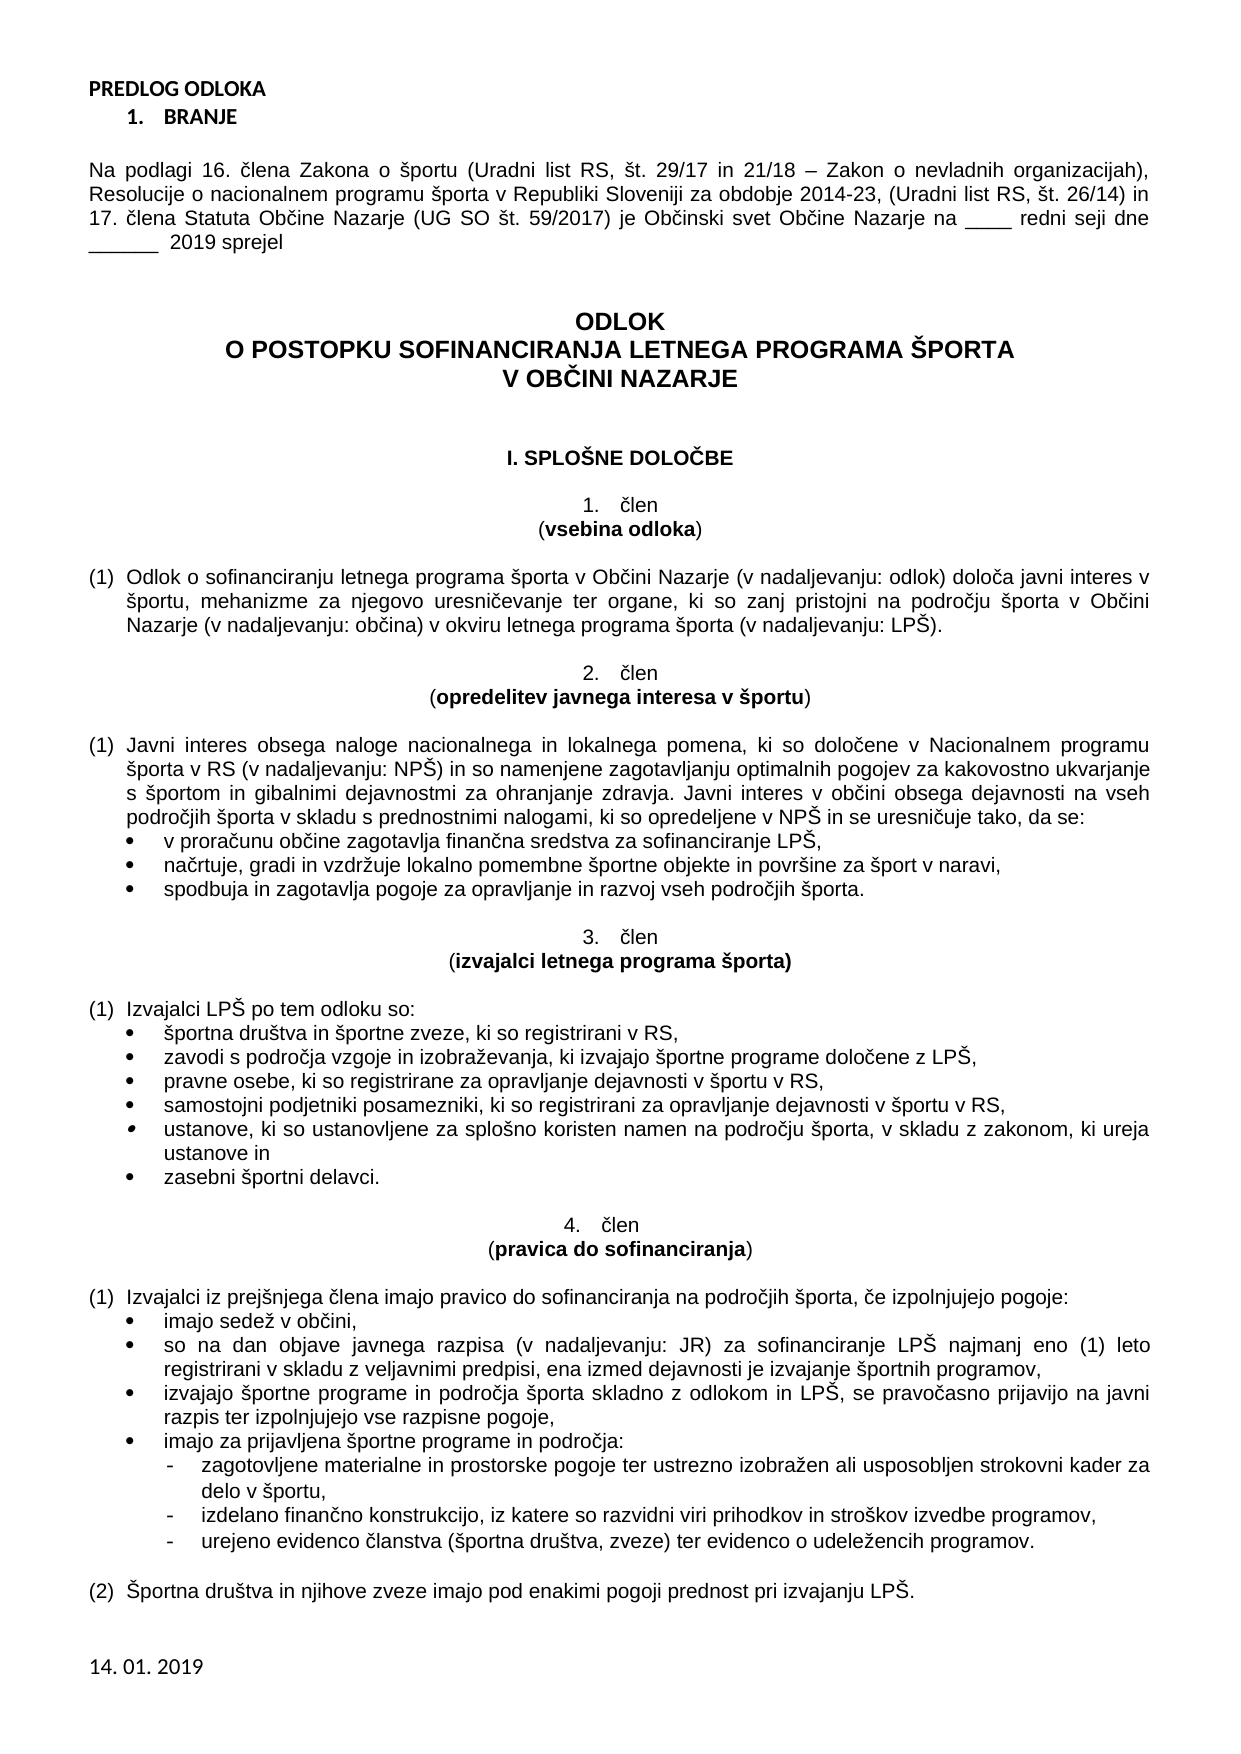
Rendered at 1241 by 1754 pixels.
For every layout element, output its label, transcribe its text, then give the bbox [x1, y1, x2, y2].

text (vsebina odloka) [89, 517, 1152, 541]
text (pravica do sofinanciranja) [89, 1237, 1152, 1261]
list samostojni podjetniki posamezniki, ki so registrirani za opravljanje dejavnosti v športu v RS, [126, 1093, 1152, 1117]
text V OBČINI NAZARJE [89, 364, 1152, 393]
list člen [51, 1213, 1152, 1237]
list zavodi s področja vzgoje in izobraževanja, ki izvajajo športne programe določene z LPŠ, [126, 1045, 1152, 1069]
text O POSTOPKU SOFINANCIRANJA LETNEGA PROGRAMA ŠPORTA [89, 335, 1152, 364]
list Izvajalci iz prejšnjega člena imajo pravico do sofinanciranja na področjih športa, če izpolnjujejo pogoje: [89, 1285, 1152, 1309]
text (izvajalci letnega programa športa) [89, 949, 1152, 973]
list Javni interes obsega naloge nacionalnega in lokalnega pomena, ki so določene v Nacionalnem programu športa v RS (v nadaljevanju: NPŠ) in so namenjene zagotavljanju optimalnih pogojev za kakovostno ukvarjanje s športom in gibalnimi dejavnostmi za ohranjanje zdravja. Javni interes v občini obsega dejavnosti na vseh področjih športa v skladu s prednostnimi nalogami, ki so opredeljene v NPŠ in se uresničuje tako, da se: [89, 733, 1152, 829]
text ODLOK [89, 306, 1152, 335]
list Odlok o sofinanciranju letnega programa športa v Občini Nazarje (v nadaljevanju: odlok) določa javni interes v športu, mehanizme za njegovo uresničevanje ter organe, ki so zanj pristojni na področju športa v Občini Nazarje (v nadaljevanju: občina) v okviru letnega programa športa (v nadaljevanju: LPŠ). [89, 565, 1152, 637]
list Športna društva in njihove zveze imajo pod enakimi pogoji prednost pri izvajanju LPŠ. [89, 1578, 1152, 1602]
list so na dan objave javnega razpisa (v nadaljevanju: JR) za sofinanciranje LPŠ najmanj eno (1) leto registrirani v skladu z veljavnimi predpisi, ena izmed dejavnosti je izvajanje športnih programov, [126, 1333, 1152, 1381]
list načrtuje, gradi in vzdržuje lokalno pomembne športne objekte in površine za šport v naravi, [126, 853, 1152, 877]
list izvajajo športne programe in področja športa skladno z odlokom in LPŠ, se pravočasno prijavijo na javni razpis ter izpolnjujejo vse razpisne pogoje, [126, 1381, 1152, 1429]
text I. SPLOŠNE DOLOČBE [89, 445, 1152, 469]
list člen [89, 661, 1152, 685]
list imajo sedež v občini, [126, 1309, 1152, 1333]
list zagotovljene materialne in prostorske pogoje ter ustrezno izobražen ali usposobljen strokovni kader za delo v športu, [164, 1453, 1152, 1503]
list ustanove, ki so ustanovljene za splošno koristen namen na področju športa, v skladu z zakonom, ki ureja ustanove in [126, 1117, 1152, 1165]
list člen [89, 925, 1152, 949]
text Na podlagi 16. člena Zakona o športu (Uradni list RS, št. 29/17 in 21/18 – Zakon o nevladnih organizacijah), Resolucije o nacionalnem programu športa v Republiki Sloveniji za obdobje 2014-23, (Uradni list RS, št. 26/14) in 17. člena Statuta Občine Nazarje (UG SO št. 59/2017) je Občinski svet Občine Nazarje na ____ redni seji dne ______ 2019 sprejel [89, 158, 1152, 254]
list pravne osebe, ki so registrirane za opravljanje dejavnosti v športu v RS, [126, 1069, 1152, 1093]
list izdelano finančno konstrukcijo, iz katere so razvidni viri prihodkov in stroškov izvedbe programov, [164, 1503, 1152, 1529]
list urejeno evidenco članstva (športna društva, zveze) ter evidenco o udeležencih programov. [164, 1529, 1152, 1554]
list imajo za prijavljena športne programe in področja: [126, 1429, 1152, 1453]
list člen [89, 493, 1152, 517]
list v proračunu občine zagotavlja finančna sredstva za sofinanciranje LPŠ, [126, 829, 1152, 853]
text (opredelitev javnega interesa v športu) [89, 685, 1152, 709]
list zasebni športni delavci. [126, 1165, 1152, 1189]
list športna društva in športne zveze, ki so registrirani v RS, [126, 1021, 1152, 1045]
list spodbuja in zagotavlja pogoje za opravljanje in razvoj vseh področjih športa. [126, 877, 1152, 901]
list Izvajalci LPŠ po tem odloku so: [89, 997, 1152, 1021]
